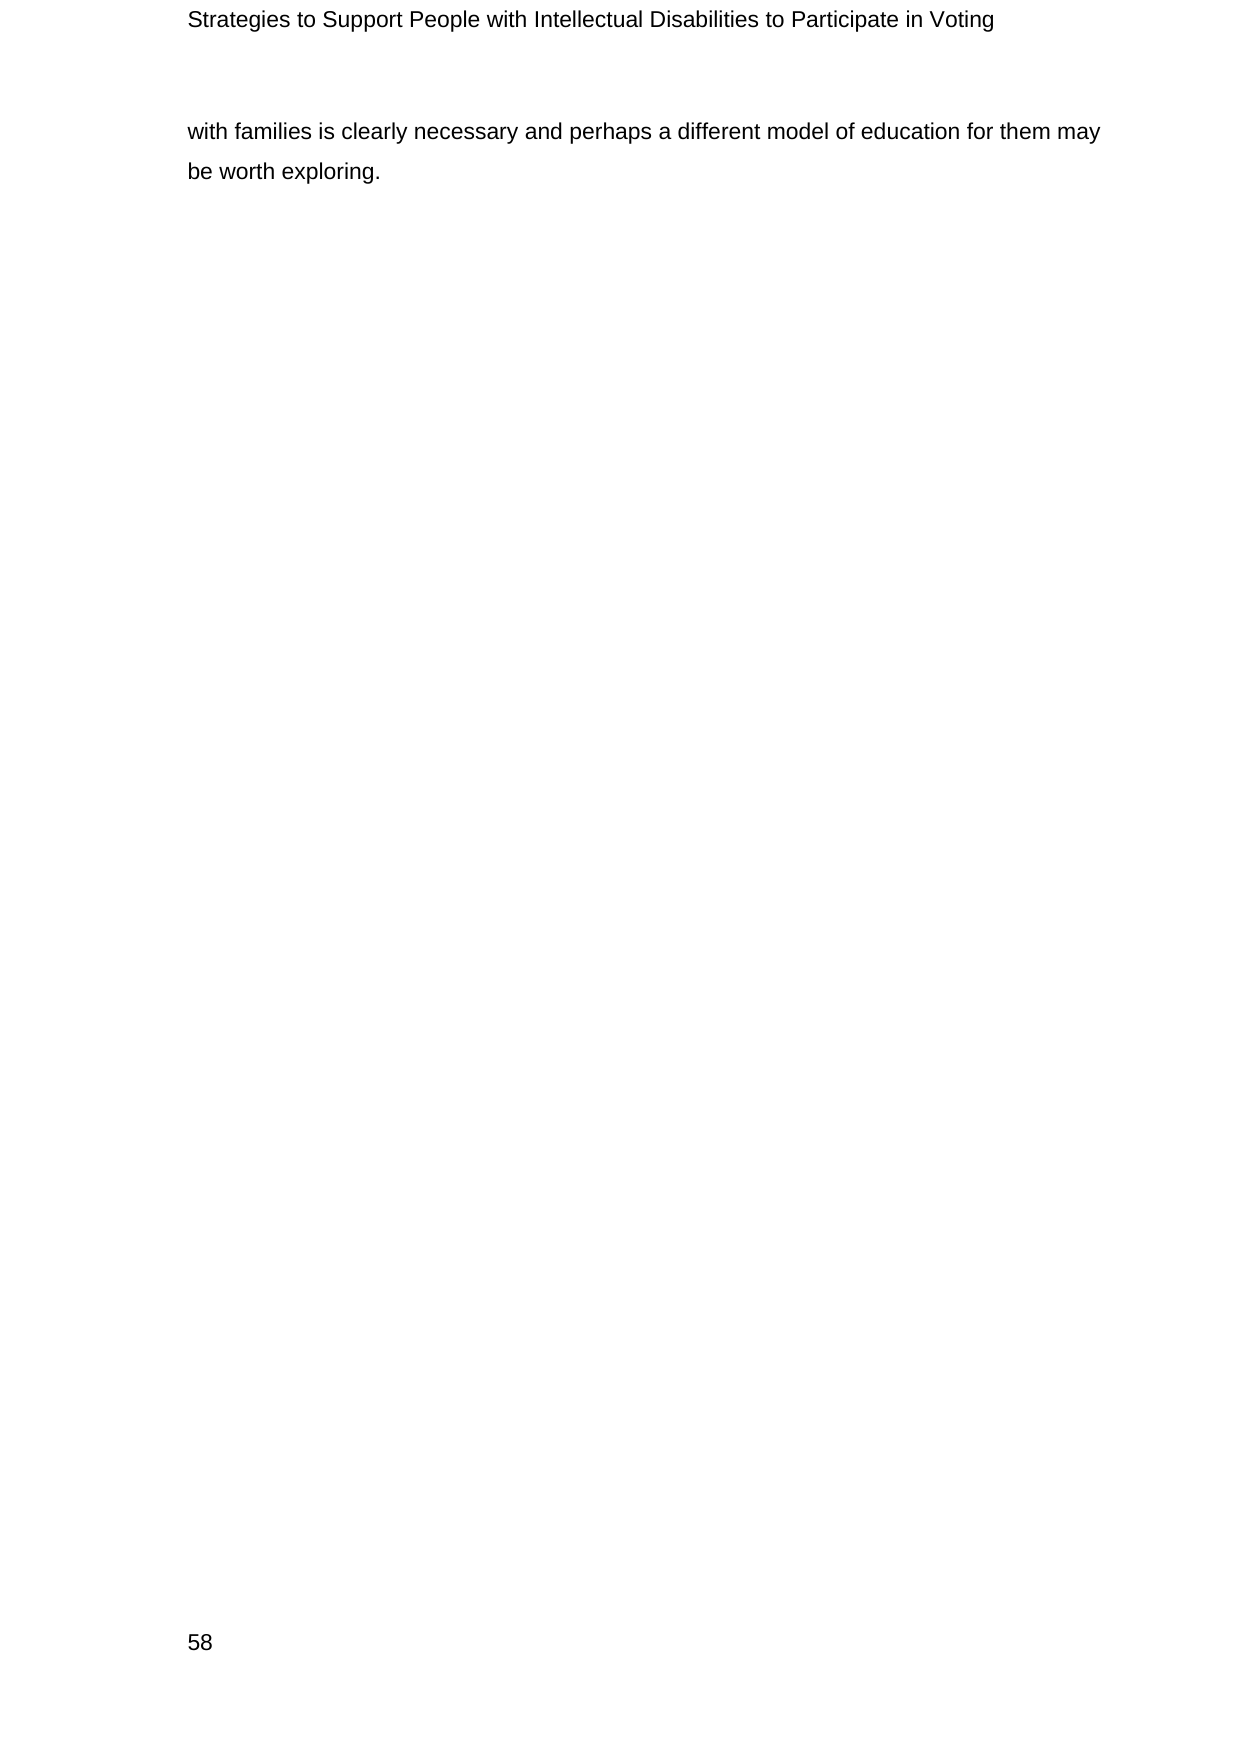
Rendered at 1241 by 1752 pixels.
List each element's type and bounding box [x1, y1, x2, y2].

text [187, 118, 1123, 184]
